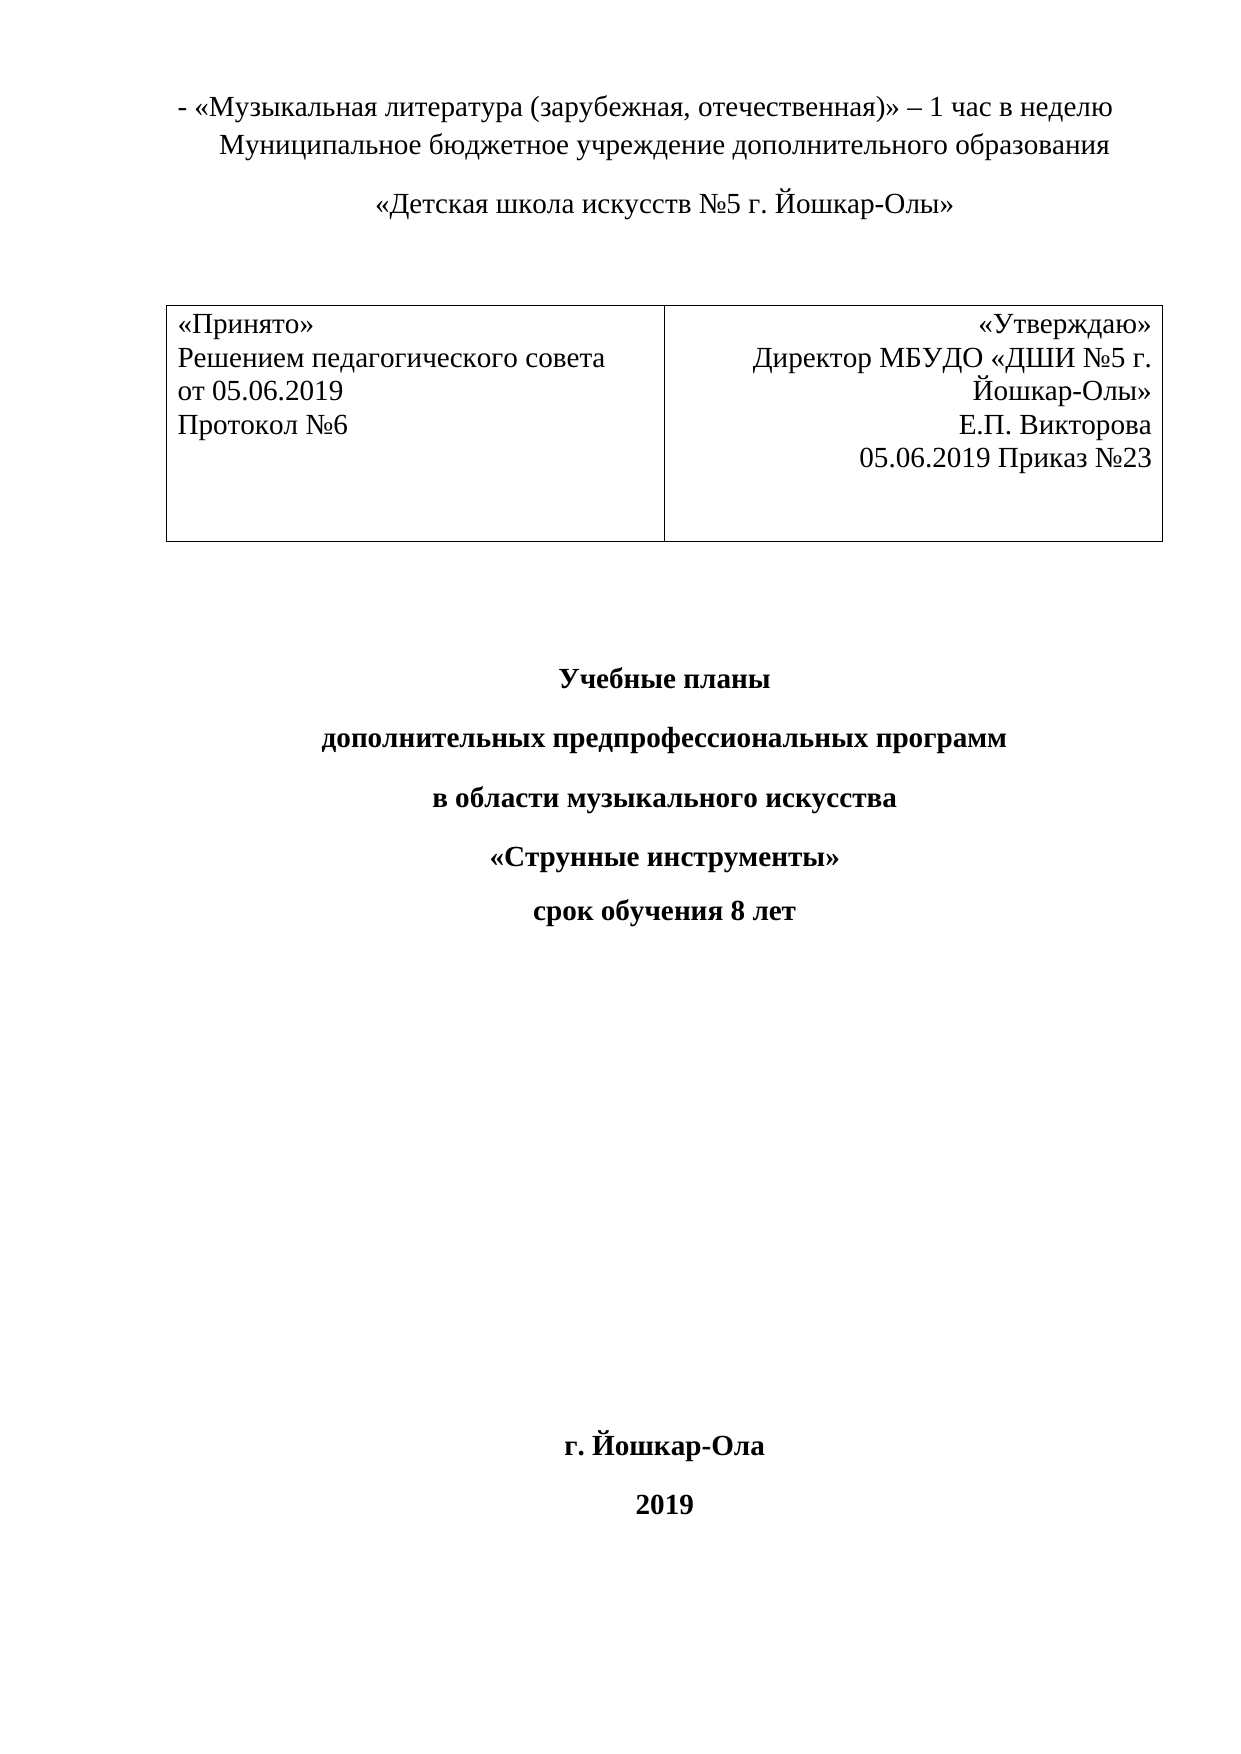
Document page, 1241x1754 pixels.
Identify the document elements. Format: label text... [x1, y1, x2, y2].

table_header «Утверждаю» Директор МБУДО «ДШИ №5 г. Йошкар-Олы» Е.П. Викторова 05.06.2019 Приказ №23 [665, 306, 1162, 541]
text «Детская школа искусств №5 г. Йошкар-Олы» [177, 187, 1152, 220]
text - «Музыкальная литература (зарубежная, отечественная)» – 1 час в неделю [177, 89, 1152, 122]
text 2019 [177, 1487, 1152, 1521]
text срок обучения 8 лет [177, 893, 1152, 927]
text г. Йошкар-Ола [177, 1428, 1152, 1461]
text в области музыкального искусства [177, 780, 1152, 813]
text дополнительных предпрофессиональных программ [177, 720, 1152, 754]
table_header «Принято» Решением педагогического совета от 05.06.2019 Протокол №6 [167, 306, 664, 541]
text Муниципальное бюджетное учреждение дополнительного образования [177, 127, 1152, 161]
text Учебные планы [177, 661, 1152, 694]
text «Струнные инструменты» [177, 839, 1152, 873]
